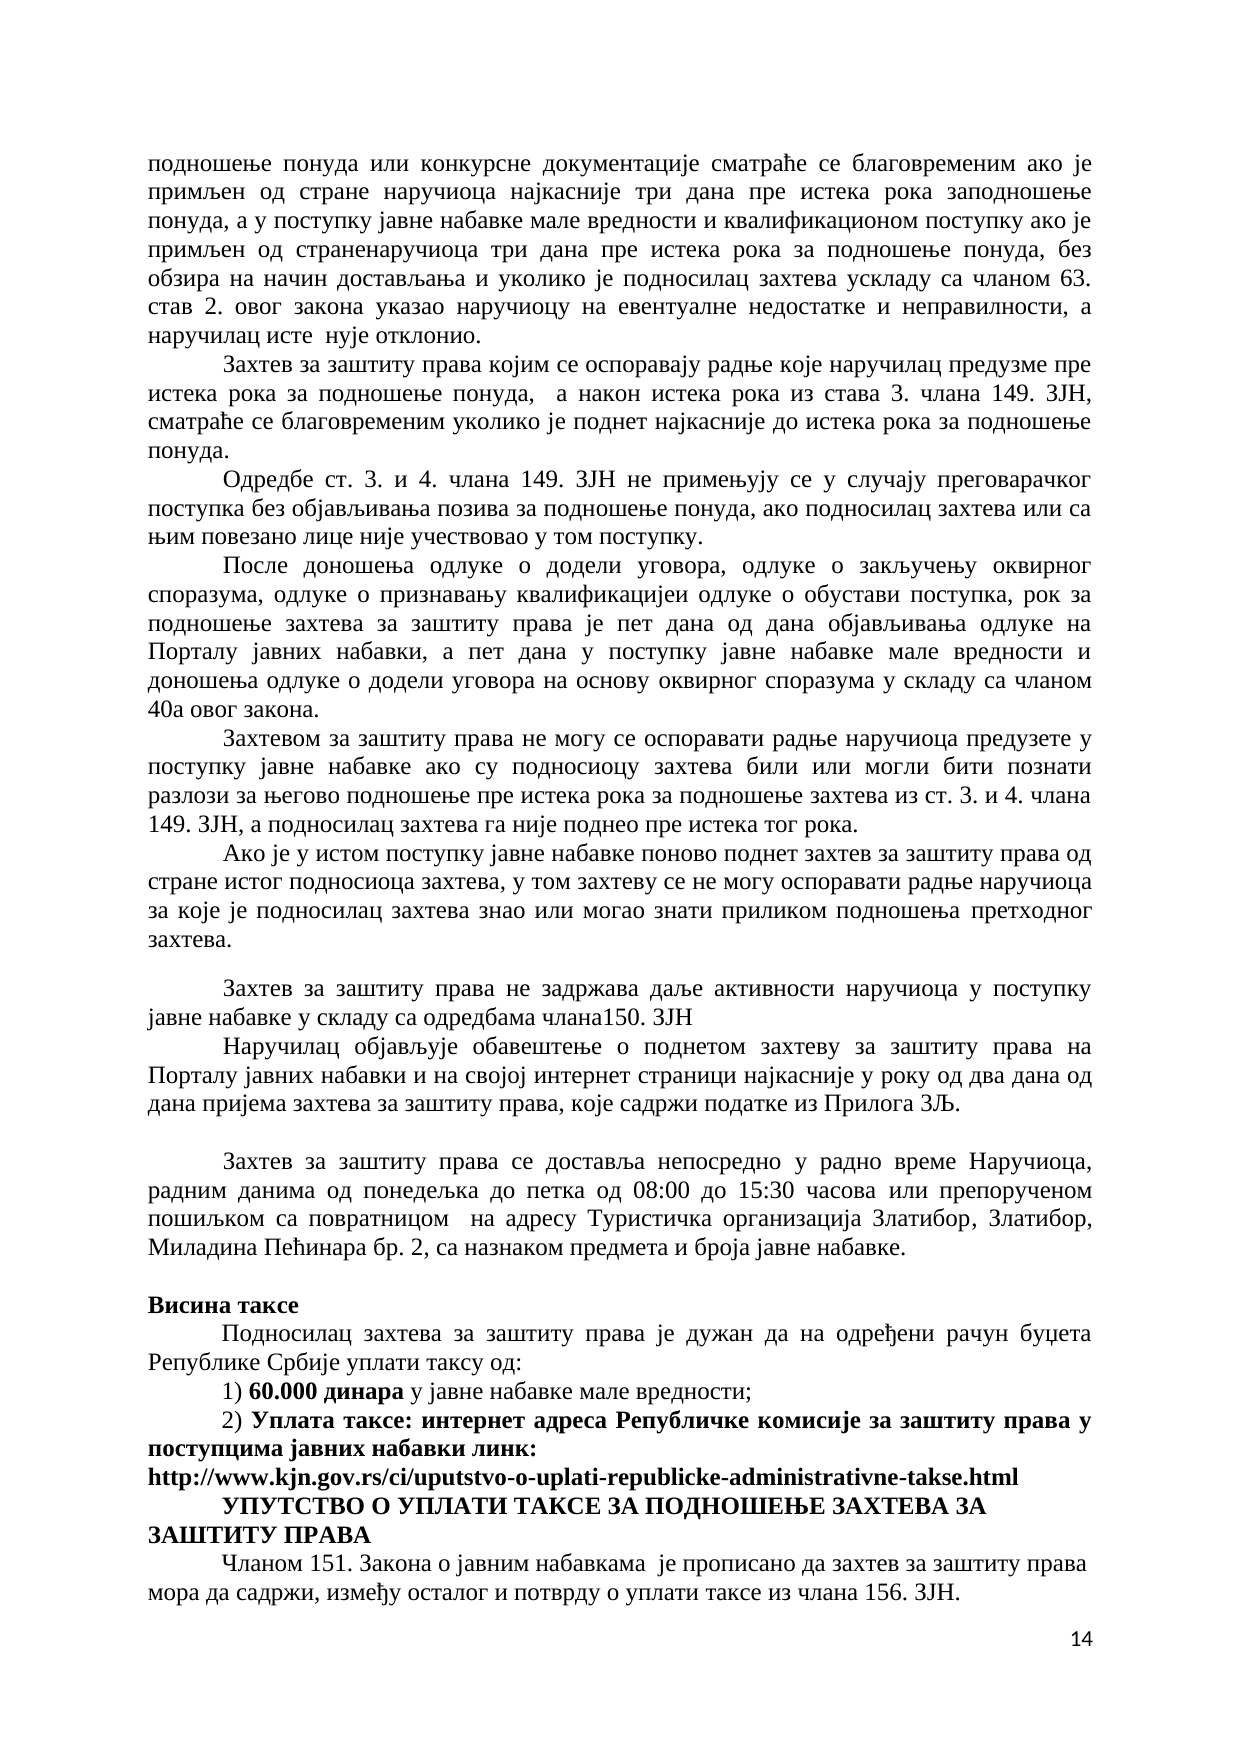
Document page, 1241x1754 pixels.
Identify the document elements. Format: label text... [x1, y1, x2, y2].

text Ако је у истом поступку јавне набавке поново поднет захтев за заштиту права од стране истог подносиоца захтева, у том захтеву се не могу оспоравати радње наручиоца за које је подносилац захтева знао или могао знати приликом подношења претходног захтева. [148, 838, 1093, 953]
text Захтев за заштиту права се доставља непосредно у радно време Наручиоца, радним данима од понедељка до петка од 08:00 до 15:30 часова или препорученом пошиљком са повратницом на адресу Туристичка организација Златибор, Златибор, Миладина Пећинара бр. 2, са назнаком предмета и броја јавне набавке. [148, 1146, 1093, 1261]
text Подносилац захтева за заштиту права је дужан да на одређени рачун буџета Републике Србије уплати таксу од: [148, 1318, 1093, 1376]
text Захтевом за заштиту права не могу се оспоравати радње наручиоца предузете у поступку јавне набавке ако су подносиоцу захтева били или могли бити познати разлози за његово подношење пре истека рока за подношење захтева из ст. 3. и 4. члана 149. ЗЈН, а подносилац захтева га није поднео пре истека тог рока. [148, 723, 1093, 838]
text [148, 148, 1093, 349]
text УПУТСТВО О УПЛАТИ ТАКСЕ ЗА ПОДНОШЕЊЕ ЗАХТЕВА ЗА ЗАШТИТУ ПРАВА [148, 1491, 1093, 1548]
text После доношења одлуке о додели уговора, одлуке о закључењу оквирног споразума, одлуке о признавању квалификацијеи одлуке о обустави поступка, рок за подношење захтева за заштиту права је пет дана од дана објављивања одлуке на Порталу јавних набавки, а пет дана у поступку јавне набавке мале вредности и доношења одлуке о додели уговора на основу оквирног споразума у складу са чланом 40а овог закона. [148, 550, 1093, 723]
text 1) 60.000 динара у јавне набавке мале вредности; [148, 1376, 1093, 1405]
text http://www.kjn.gov.rs/ci/uputstvo-o-uplati-republicke-administrativne-takse.html [148, 1462, 1093, 1491]
text Висина таксе [148, 1290, 1093, 1318]
text Одредбе ст. 3. и 4. члана 149. ЗЈН не примењују се у случају преговарачког поступка без објављивања позива за подношење понуда, ако подносилац захтева или са њим повезано лице није учествовао у том поступку. [148, 464, 1093, 550]
text Захтев за заштиту права не задржава даље активности наручиоца у поступку јавне набавке у складу са одредбама члана150. ЗЈН [148, 973, 1093, 1031]
text 2) Уплата таксе: интернет адреса Републичке комисије за заштиту права у поступцима јавних набавки линк: [148, 1405, 1093, 1462]
text Чланом 151. Закона о јавним набавкама је прописано да захтев за заштиту права мора да садржи, између осталог и потврду о уплати таксе из члана 156. ЗЈН. [148, 1548, 1093, 1606]
text Захтев за заштиту права којим се оспоравају радње које наручилац предузме пре истека рока за подношење понуда, а након истека рока из става 3. члана 149. ЗЈН, сматраће се благовременим уколико је поднет најкасније до истека рока за подношење понуда. [148, 349, 1093, 464]
text Наручилац објављује обавештење о поднетом захтеву за заштиту права на Порталу јавних набавки и на својој интернет страници најкасније у року од два дана од дана пријема захтева за заштиту права, које садржи податке из Прилога 3Љ. [148, 1031, 1093, 1117]
